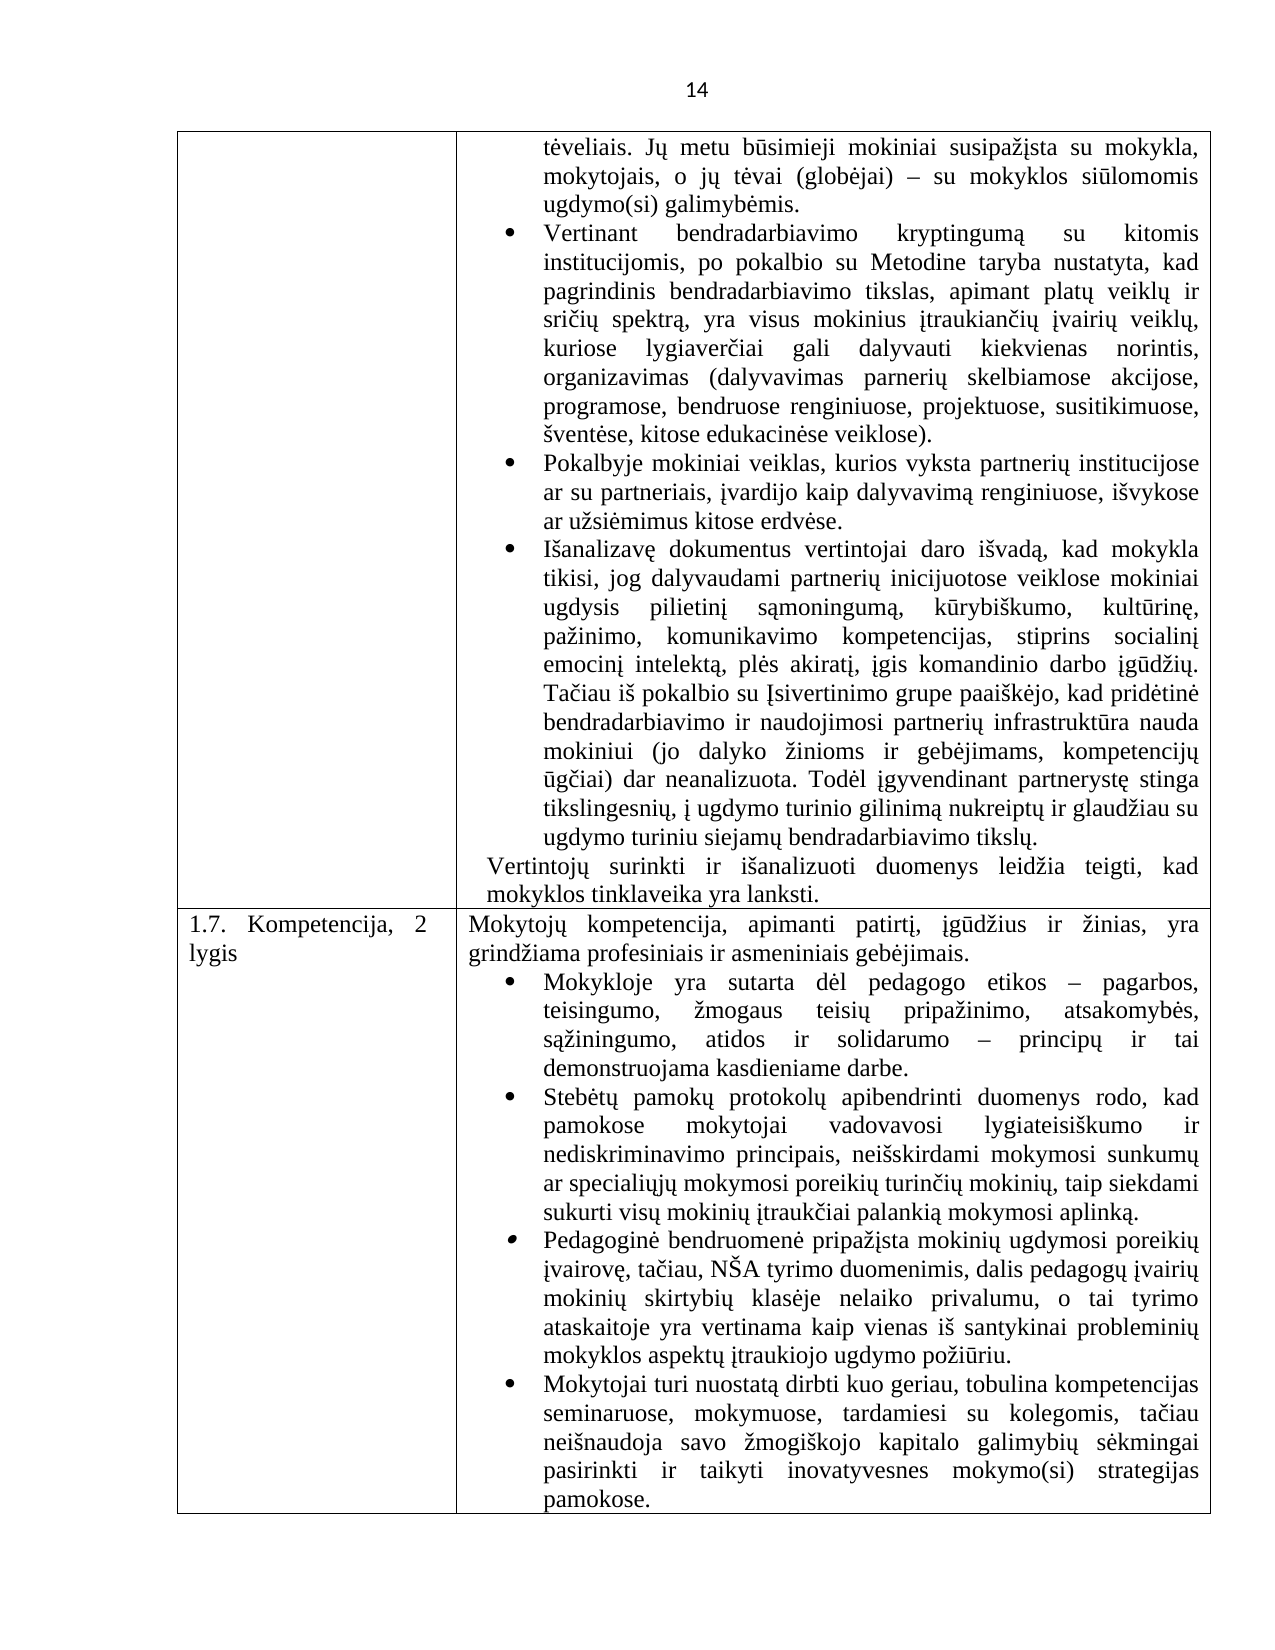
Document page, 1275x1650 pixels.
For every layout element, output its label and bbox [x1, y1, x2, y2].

table_cell [178, 909, 456, 1513]
table_cell [178, 132, 456, 908]
table_cell [457, 909, 1210, 1513]
table_cell [457, 132, 1210, 908]
